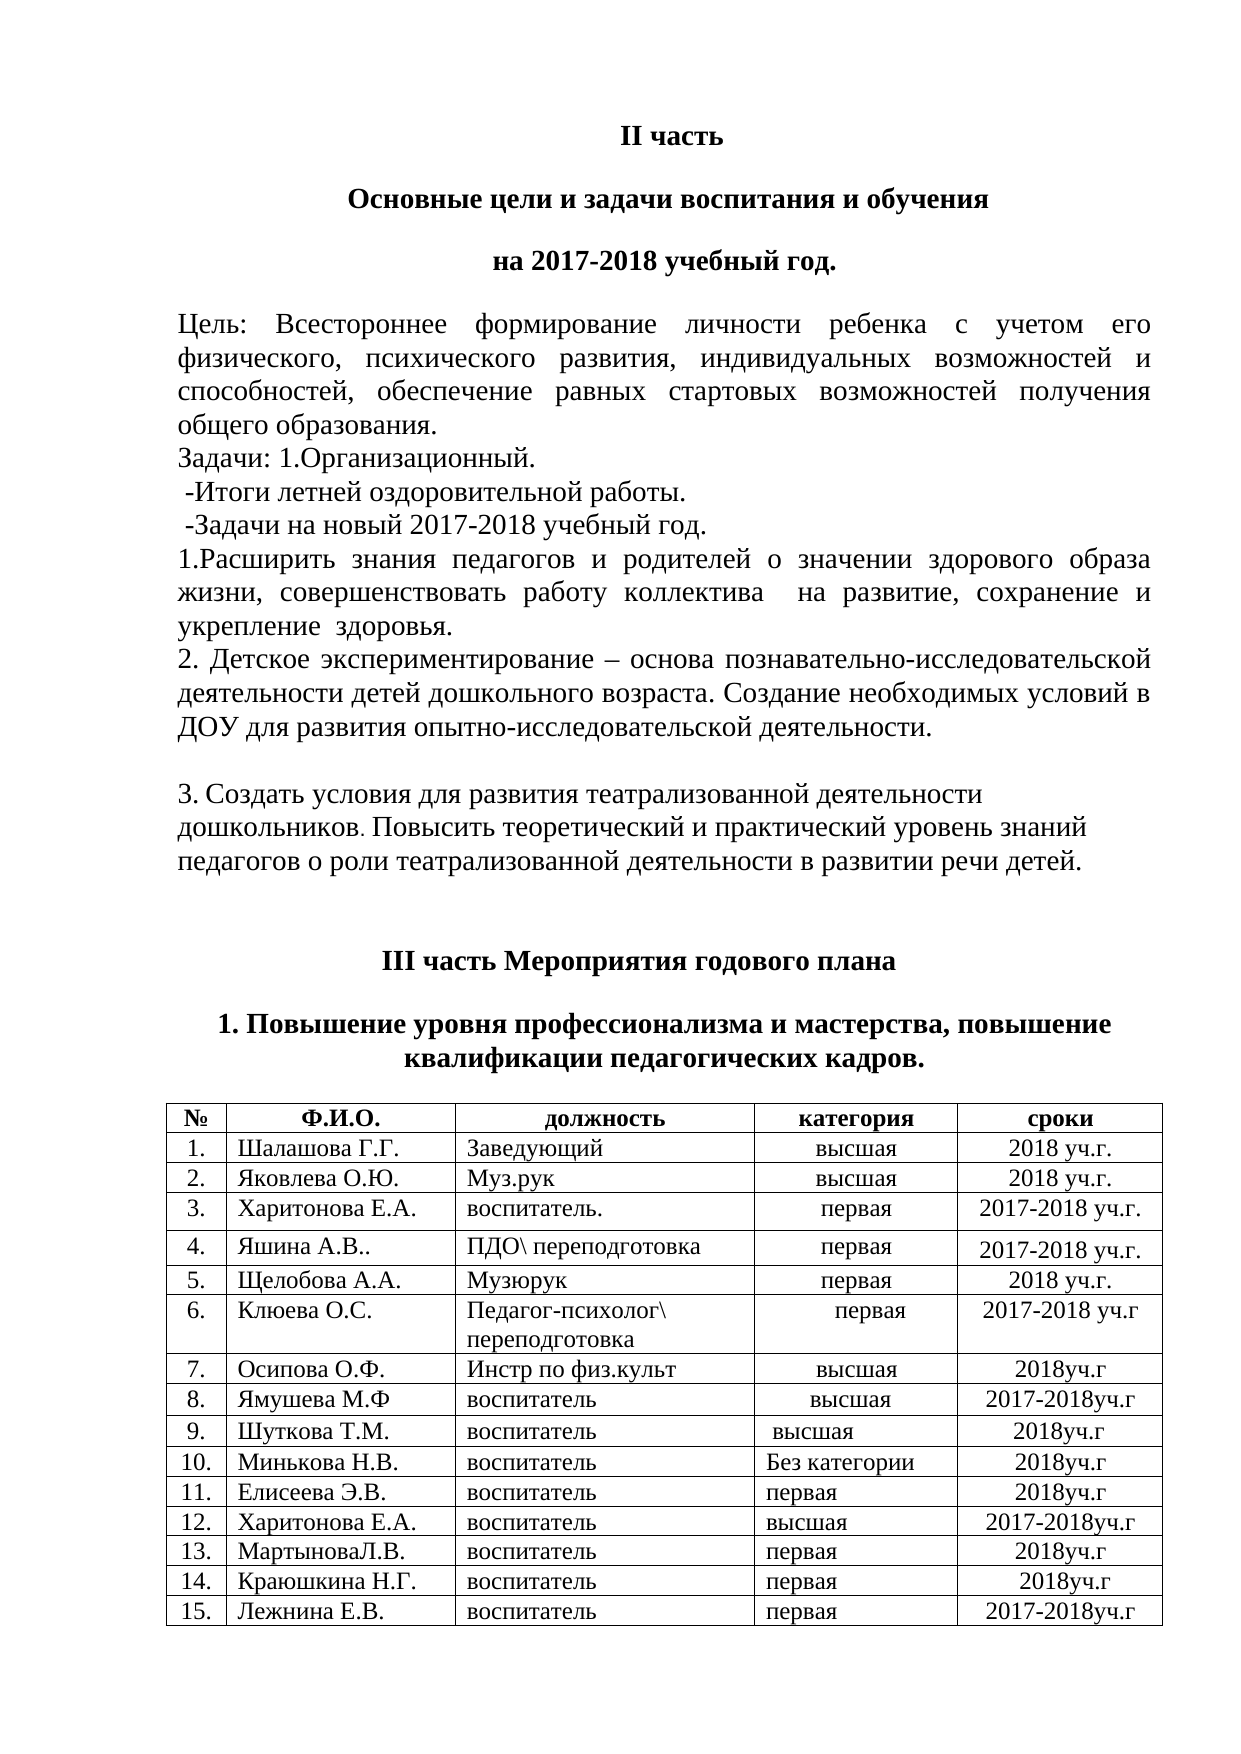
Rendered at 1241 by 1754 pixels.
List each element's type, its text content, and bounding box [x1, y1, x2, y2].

table_cell воспитатель [456, 1416, 754, 1446]
subtitle II часть [177, 118, 1152, 152]
table_cell Харитонова Е.А. [227, 1193, 455, 1230]
table_cell Минькова Н.В. [227, 1447, 455, 1476]
table_cell 2017-2018 уч.г. [958, 1193, 1162, 1230]
table_cell Шуткова Т.М. [227, 1416, 455, 1446]
table_cell МартыноваЛ.В. [227, 1536, 455, 1565]
table_cell 3. [167, 1193, 226, 1230]
table_cell первая [755, 1596, 957, 1625]
text -Итоги летней оздоровительной работы. [177, 474, 1152, 507]
text -Задачи на новый 2017-2018 учебный год. [177, 507, 1152, 541]
table_cell воспитатель [456, 1384, 754, 1415]
text Цель: Всестороннее формирование личности ребенка с учетом его физического, психического развития, индивидуальных возможностей и способностей, обеспечение равных стартовых возможностей получения общего образования. [177, 306, 1152, 440]
table_cell первая [755, 1295, 957, 1353]
table_cell воспитатель [456, 1447, 754, 1476]
table_cell первая [755, 1566, 957, 1595]
table_cell 6. [167, 1295, 226, 1353]
table_cell 2017-2018 уч.г. [958, 1231, 1162, 1264]
table_cell 2018уч.г [958, 1536, 1162, 1565]
text 1.Расширить знания педагогов и родителей о значении здорового образа жизни, совершенствовать работу коллектива на развитие, сохранение и укрепление здоровья. [177, 541, 1152, 642]
table_cell высшая [755, 1384, 957, 1415]
table_cell 2018уч.г [958, 1477, 1162, 1506]
subtitle Основные цели и задачи воспитания и обучения [177, 181, 1152, 214]
table_cell 1. [167, 1133, 226, 1162]
table_cell воспитатель [456, 1477, 754, 1506]
table_cell Харитонова Е.А. [227, 1507, 455, 1535]
table_cell Без категории [755, 1447, 957, 1476]
table_cell воспитатель [456, 1566, 754, 1595]
table_cell Инстр по физ.культ [456, 1354, 754, 1383]
table_cell 2018уч.г [958, 1447, 1162, 1476]
table_header должность [456, 1104, 754, 1132]
table_cell 7. [167, 1354, 226, 1383]
table_cell Муз.рук [456, 1163, 754, 1192]
table_cell Лежнина Е.В. [227, 1596, 455, 1625]
table_cell 10. [167, 1447, 226, 1476]
table_cell Яковлева О.Ю. [227, 1163, 455, 1192]
text 1. Повышение уровня профессионализма и мастерства, повышение квалификации педагогических кадров. [177, 1006, 1152, 1073]
table_cell 4. [167, 1231, 226, 1264]
table_header Ф.И.О. [227, 1104, 455, 1132]
table_cell высшая [755, 1354, 957, 1383]
table_cell Шалашова Г.Г. [227, 1133, 455, 1162]
table_cell высшая [755, 1507, 957, 1535]
table_cell Яшина А.В.. [227, 1231, 455, 1264]
table_cell 2. [167, 1163, 226, 1192]
table_cell Музюрук [456, 1266, 754, 1294]
table_cell Осипова О.Ф. [227, 1354, 455, 1383]
table_cell первая [755, 1536, 957, 1565]
text III часть Мероприятия годового плана [177, 943, 1152, 977]
table_header сроки [958, 1104, 1162, 1132]
table_cell 13. [167, 1536, 226, 1565]
subtitle на 2017-2018 учебный год. [177, 243, 1152, 277]
table_cell 2018 уч.г. [958, 1133, 1162, 1162]
table_cell Клюева О.С. [227, 1295, 455, 1353]
table_cell 2018 уч.г. [958, 1266, 1162, 1294]
table_header № [167, 1104, 226, 1132]
table_cell воспитатель [456, 1507, 754, 1535]
text 2. Детское экспериментирование – основа познавательно-исследовательской деятельности детей дошкольного возраста. Создание необходимых условий в ДОУ для развития опытно-исследовательской деятельности. [177, 642, 1152, 742]
table_cell воспитатель [456, 1596, 754, 1625]
table_cell 9. [167, 1416, 226, 1446]
table_cell Елисеева Э.В. [227, 1477, 455, 1506]
table_cell высшая [755, 1416, 957, 1446]
table_cell 2017-2018уч.г [958, 1507, 1162, 1535]
table_cell 2017-2018уч.г [958, 1384, 1162, 1415]
table_cell 2018уч.г [958, 1354, 1162, 1383]
table_cell Щелобова А.А. [227, 1266, 455, 1294]
table_cell воспитатель [456, 1536, 754, 1565]
table_cell 2018уч.г [958, 1416, 1162, 1446]
table_cell ПДО\ переподготовка [456, 1231, 754, 1264]
table_cell первая [755, 1231, 957, 1264]
table_cell первая [755, 1477, 957, 1506]
table_cell высшая [755, 1133, 957, 1162]
table_cell первая [755, 1266, 957, 1294]
table_cell воспитатель. [456, 1193, 754, 1230]
table_cell Ямушева М.Ф [227, 1384, 455, 1415]
table_cell 8. [167, 1384, 226, 1415]
table_cell первая [755, 1193, 957, 1230]
table_cell 15. [167, 1596, 226, 1625]
text 3. Создать условия для развития театрализованной деятельности дошкольников. Повысить теоретический и практический уровень знаний педагогов о роли театрализованной деятельности в развитии речи детей. [177, 776, 1152, 876]
table_cell 11. [167, 1477, 226, 1506]
table_cell 2018 уч.г. [958, 1163, 1162, 1192]
table_header категория [755, 1104, 957, 1132]
table_cell 2018уч.г [958, 1566, 1162, 1595]
table_cell Заведующий [456, 1133, 754, 1162]
table_cell 12. [167, 1507, 226, 1535]
table_cell Педагог-психолог\переподготовка [456, 1295, 754, 1353]
table_cell 14. [167, 1566, 226, 1595]
table_cell 2017-2018уч.г [958, 1596, 1162, 1625]
table_cell 2017-2018 уч.г [958, 1295, 1162, 1353]
table_cell высшая [755, 1163, 957, 1192]
table_cell Краюшкина Н.Г. [227, 1566, 455, 1595]
text Задачи: 1.Организационный. [177, 440, 1152, 474]
table_cell 5. [167, 1266, 226, 1294]
